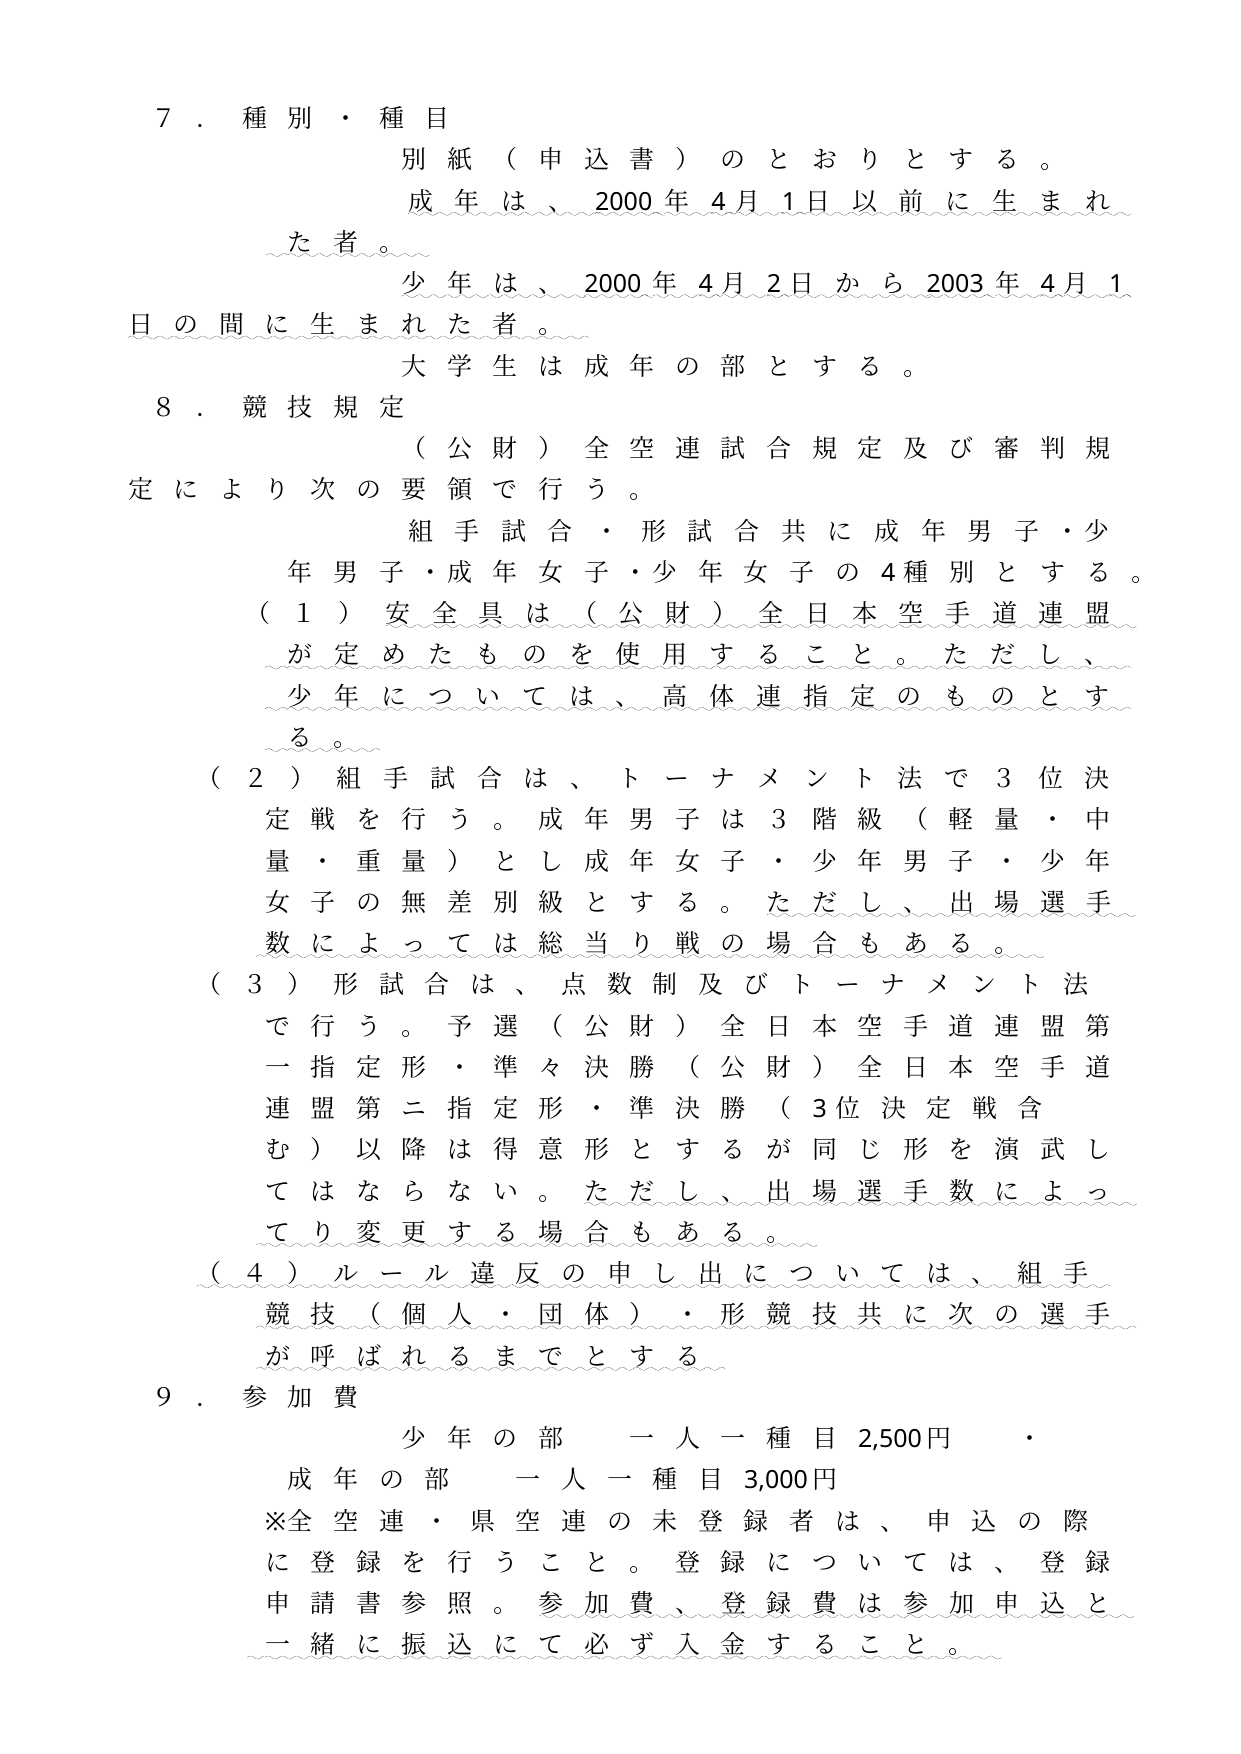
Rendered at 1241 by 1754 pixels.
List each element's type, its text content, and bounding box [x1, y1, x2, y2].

text 別紙（申込書）のとおりとする。 [128, 137, 1132, 179]
text 少年の部 一人一種目2,500円 ・ 成年の部 一人一種目3,000円 [128, 1416, 1132, 1499]
text ９．参加費 [128, 1375, 1132, 1416]
text （１）安全具は（公財）全日本空手道連盟が定めたものを使用すること。ただし、少年については、高体連指定のものとする。 [128, 591, 1132, 756]
text ※全空連・県空連の未登録者は、申込の際に登録を行うこと。登録については、登録申請書参照。参加費、登録費は参加申込と一緒に振込にて必ず入金すること。 [246, 1499, 1132, 1664]
text （３）形試合は、点数制及びトーナメント法で行う。予選（公財）全日本空手道連盟第一指定形・準々決勝（公財）全日本空手道連盟第ニ指定形・準決勝（3位決定戦含む）以降は得意形とするが同じ形を演武してはならない。ただし、出場選手数によってり変更する場合もある。 [188, 962, 1132, 1251]
text （４）ルール違反の申し出については、組手競技（個人・団体）・形競技共に次の選手が呼ばれるまでとする [188, 1251, 1132, 1375]
text ８．競技規定 [128, 385, 1132, 426]
text 少年は、2000年4月2日から2003年4月1日の間に生まれた者。 [128, 261, 1132, 344]
text （公財）全空連試合規定及び審判規定により次の要領で行う。 [128, 426, 1132, 509]
text ７．種別・種目 [128, 96, 1132, 137]
text （２）組手試合は、トーナメント法で３位決定戦を行う。成年男子は３階級（軽量・中量・重量）とし成年女子・少年男子・少年女子の無差別級とする。ただし、出場選手数によっては総当り戦の場合もある。 [188, 756, 1132, 962]
text 成年は、2000年4月1日以前に生まれた者。 [128, 179, 1132, 261]
text 組手試合・形試合共に成年男子･少年男子･成年女子･少年女子の4種別とする。 [128, 509, 1132, 591]
text 大学生は成年の部とする。 [128, 344, 1132, 385]
